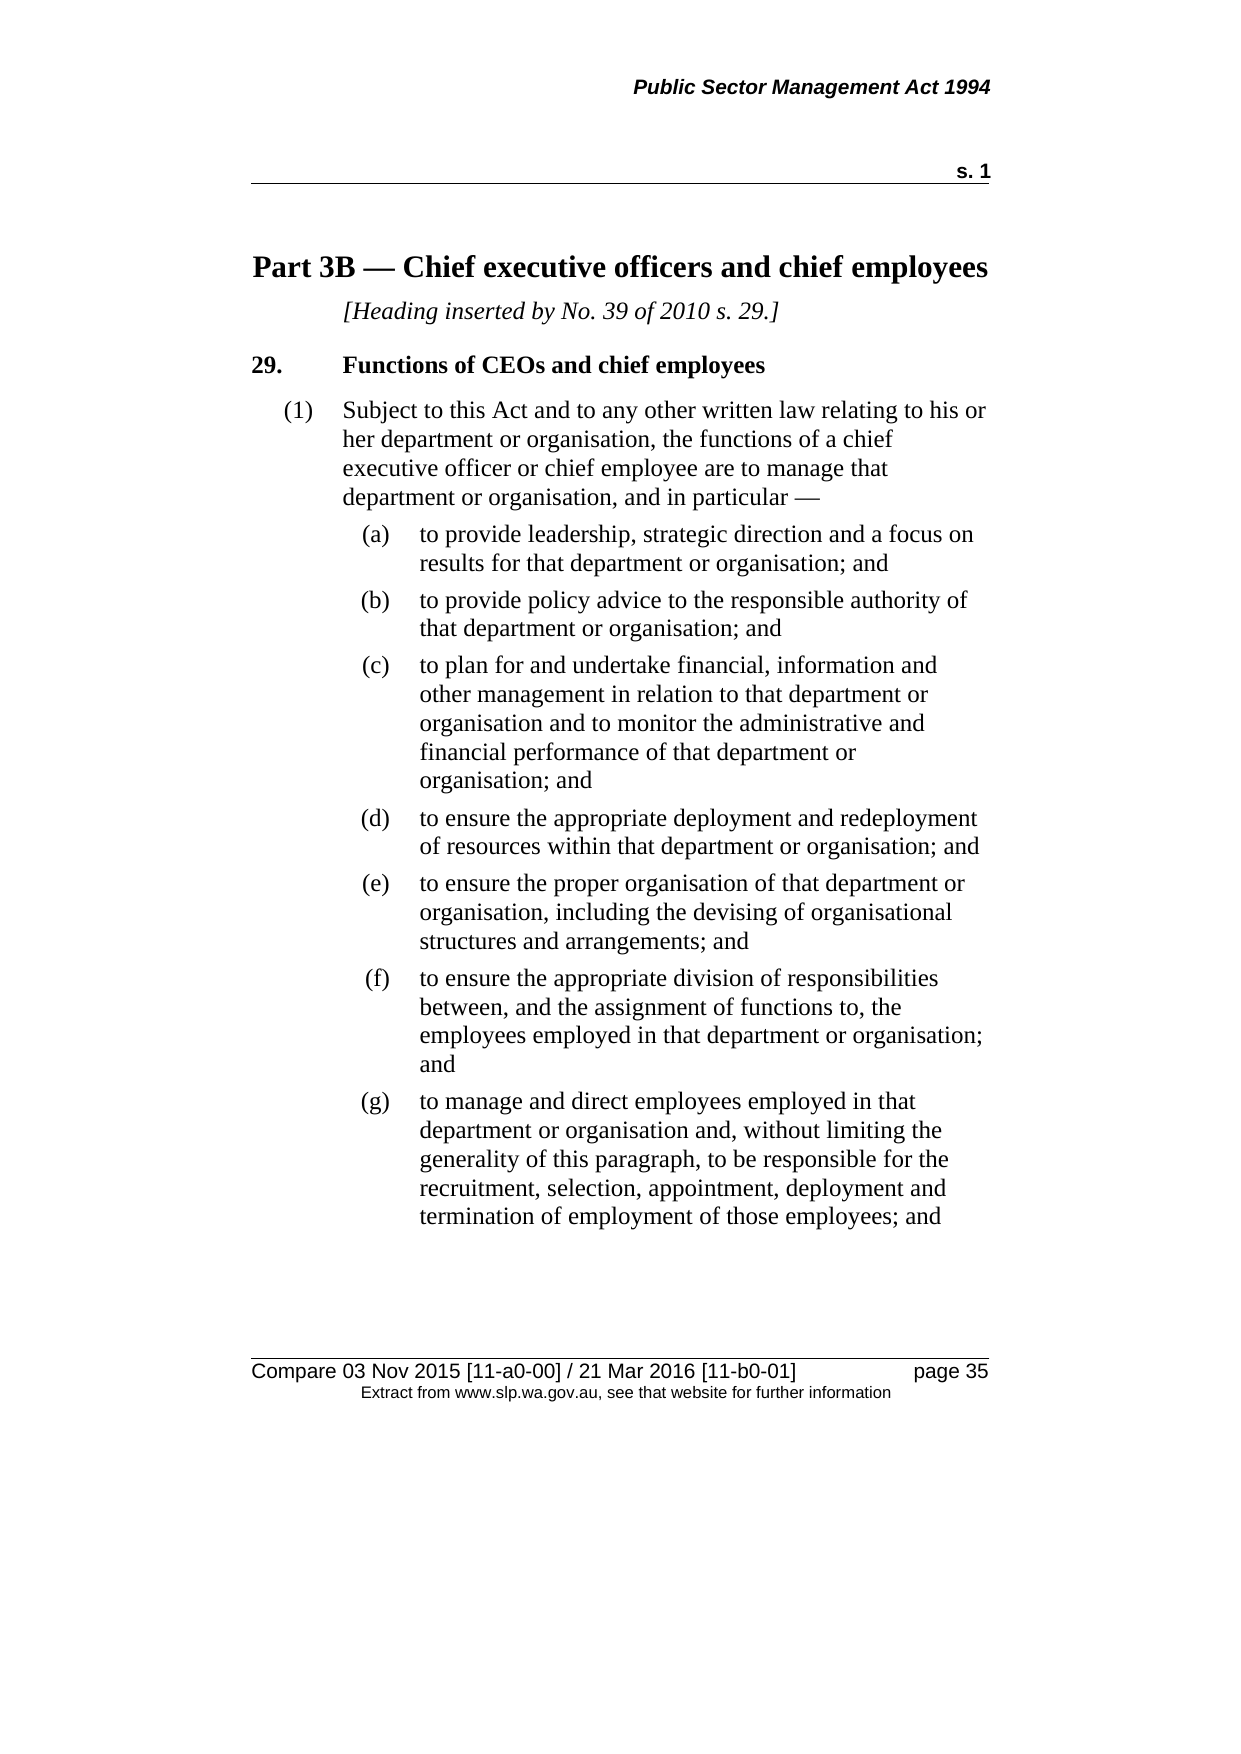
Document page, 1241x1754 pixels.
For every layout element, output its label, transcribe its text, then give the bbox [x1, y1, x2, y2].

text (e) to ensure the proper organisation of that department or organisation, including the devising of organisational structures and arrangements; and [251, 868, 989, 955]
subtitle Part 3B — Chief executive officers and chief employees [251, 248, 989, 284]
text (d) to ensure the appropriate deployment and redeployment of resources within that department or organisation; and [251, 803, 989, 860]
text (a) to provide leadership, strategic direction and a focus on results for that department or organisation; and [251, 519, 989, 576]
text (f) to ensure the appropriate division of responsibilities between, and the assignment of functions to, the employees employed in that department or organisation; and [251, 963, 989, 1078]
subtitle [Heading inserted by No. 39 of 2010 s. 29.] [251, 296, 989, 325]
text (g) to manage and direct employees employed in that department or organisation and, without limiting the generality of this paragraph, to be responsible for the recruitment, selection, appointment, deployment and termination of employment of those employees; and [251, 1086, 989, 1230]
text (1) Subject to this Act and to any other written law relating to his or her department or organisation, the functions of a chief executive officer or chief employee are to manage that department or organisation, and in particular — [251, 396, 989, 511]
subtitle 29. Functions of CEOs and chief employees [251, 350, 989, 379]
text (c) to plan for and undertake financial, information and other management in relation to that department or organisation and to monitor the administrative and financial performance of that department or organisation; and [251, 651, 989, 794]
text (b) to provide policy advice to the responsible authority of that department or organisation; and [251, 585, 989, 642]
